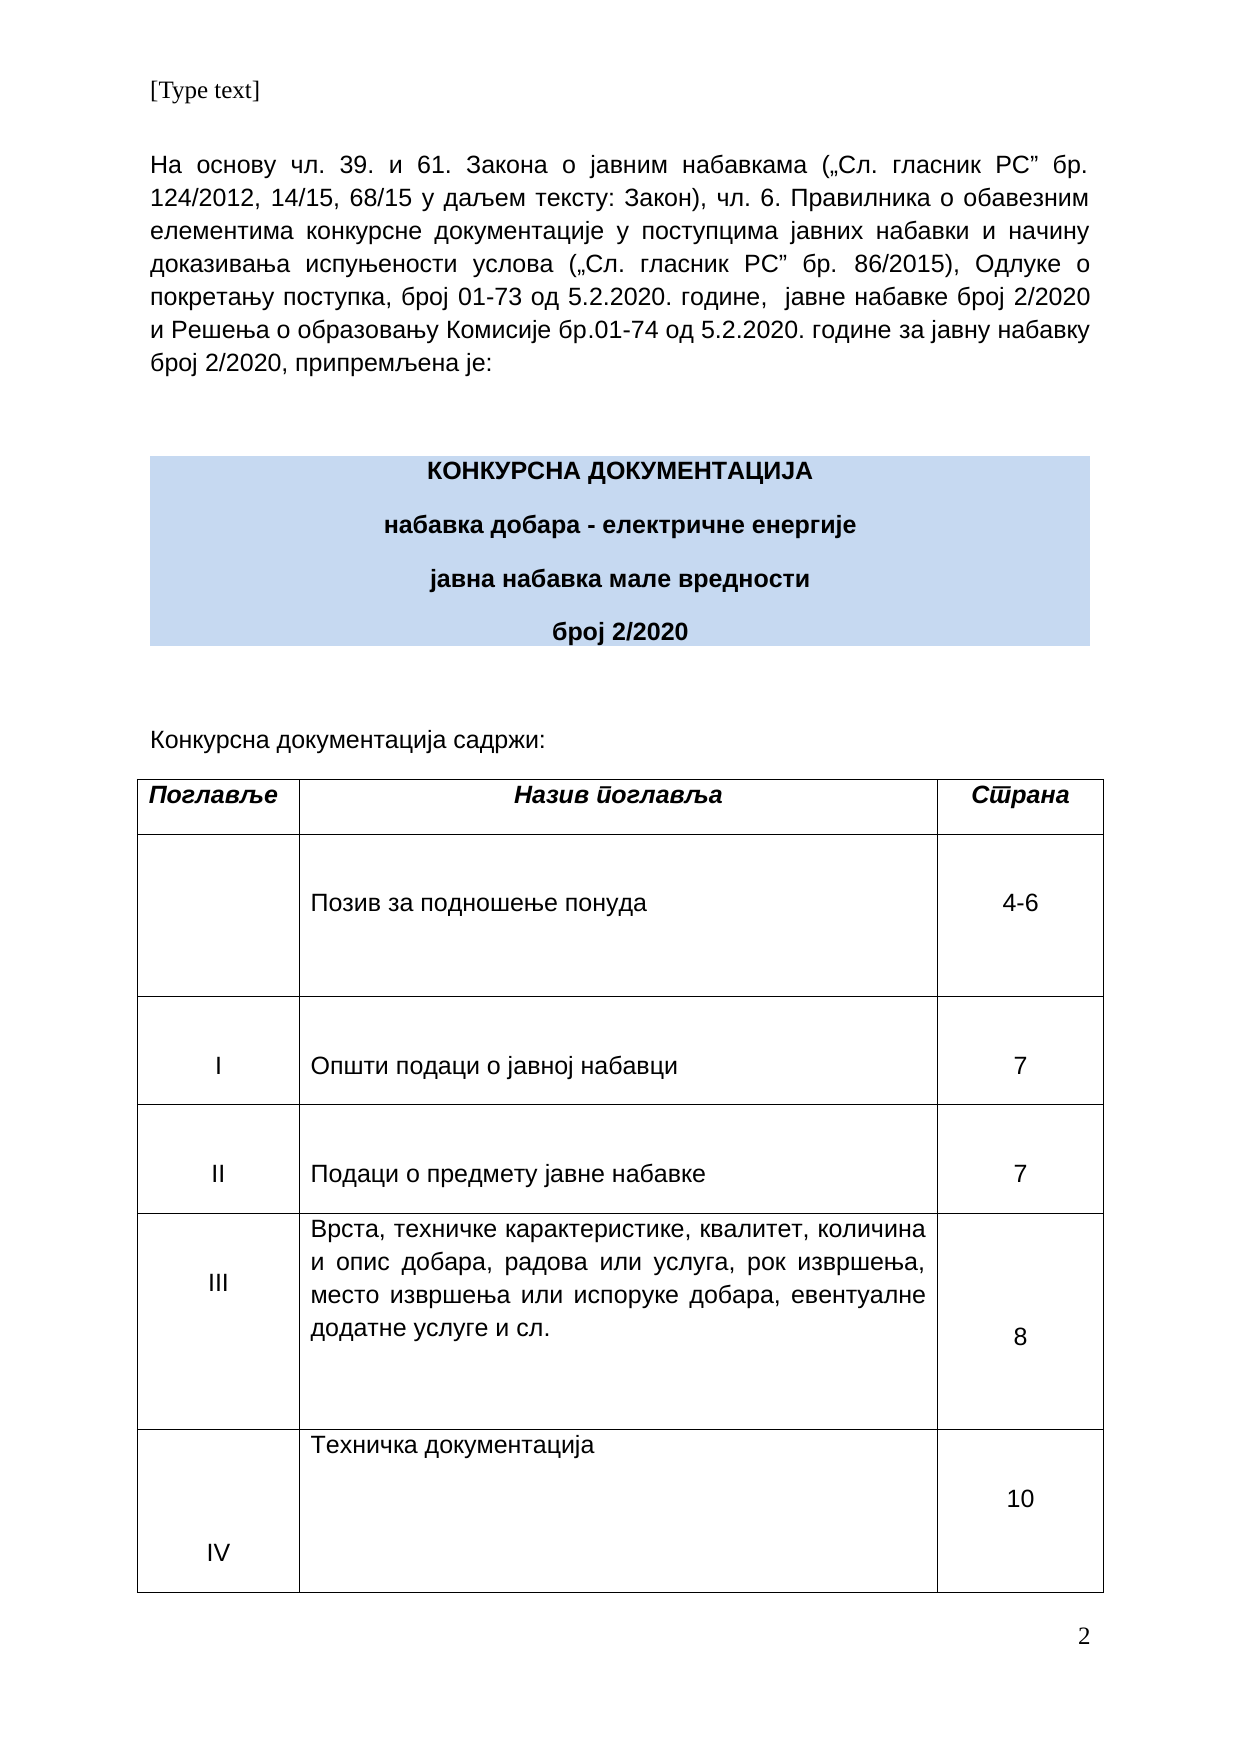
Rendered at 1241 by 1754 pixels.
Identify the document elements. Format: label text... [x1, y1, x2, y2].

text На основу чл. 39. и 61. Закона о јавним набавкама („Сл. гласник РС” бр. 124/2012, 14/15, 68/15 у даљем тексту: Закон), чл. 6. Правилника о обавезним елементима конкурсне документације у поступцима јавних набавки и начину доказивања испуњености услова („Сл. гласник РС” бр. 86/2015), Одлуке о покретању поступка, број 01-73 од 5.2.2020. године, јавне набавке број 2/2020 и Решења о образовању Комисије бр.01-74 oд 5.2.2020. године за јавну набавку број 2/2020, припремљена је: [150, 150, 1090, 377]
text јавна набавка мале вредности [150, 563, 1090, 592]
text Конкурсна документација садржи: [150, 725, 1090, 754]
table_cell 4-6 [938, 835, 1103, 996]
table_cell I [138, 997, 299, 1104]
table_cell 7 [938, 997, 1103, 1104]
table_cell [138, 835, 299, 996]
table_cell Врста, техничке карактеристике, квалитет, количина и опис добара, радова или услуга, рок извршења, место извршења или испоруке добара, евентуалне додатне услуге и сл. [300, 1214, 937, 1429]
text набавка добара - електричне енергије [150, 510, 1090, 538]
table_cell Техничка документација [300, 1430, 937, 1592]
table_header Поглавље [138, 780, 299, 833]
table_cell 10 [938, 1430, 1103, 1592]
table_cell Општи подаци о јавној набавци [300, 997, 937, 1104]
table_cell II [138, 1105, 299, 1213]
table_cell 8 [938, 1214, 1103, 1429]
text број 2/2020 [150, 617, 1090, 646]
table_cell Подаци о предмету јавне набавке [300, 1105, 937, 1213]
table_header Страна [938, 780, 1103, 833]
table_cell 7 [938, 1105, 1103, 1213]
table_header Назив поглавља [300, 780, 937, 833]
table_cell IV [138, 1430, 299, 1592]
table_cell Позив за подношење понуда [300, 835, 937, 996]
text КОНКУРСНА ДОКУМЕНТАЦИЈА [150, 456, 1090, 484]
table_cell III [138, 1214, 299, 1429]
